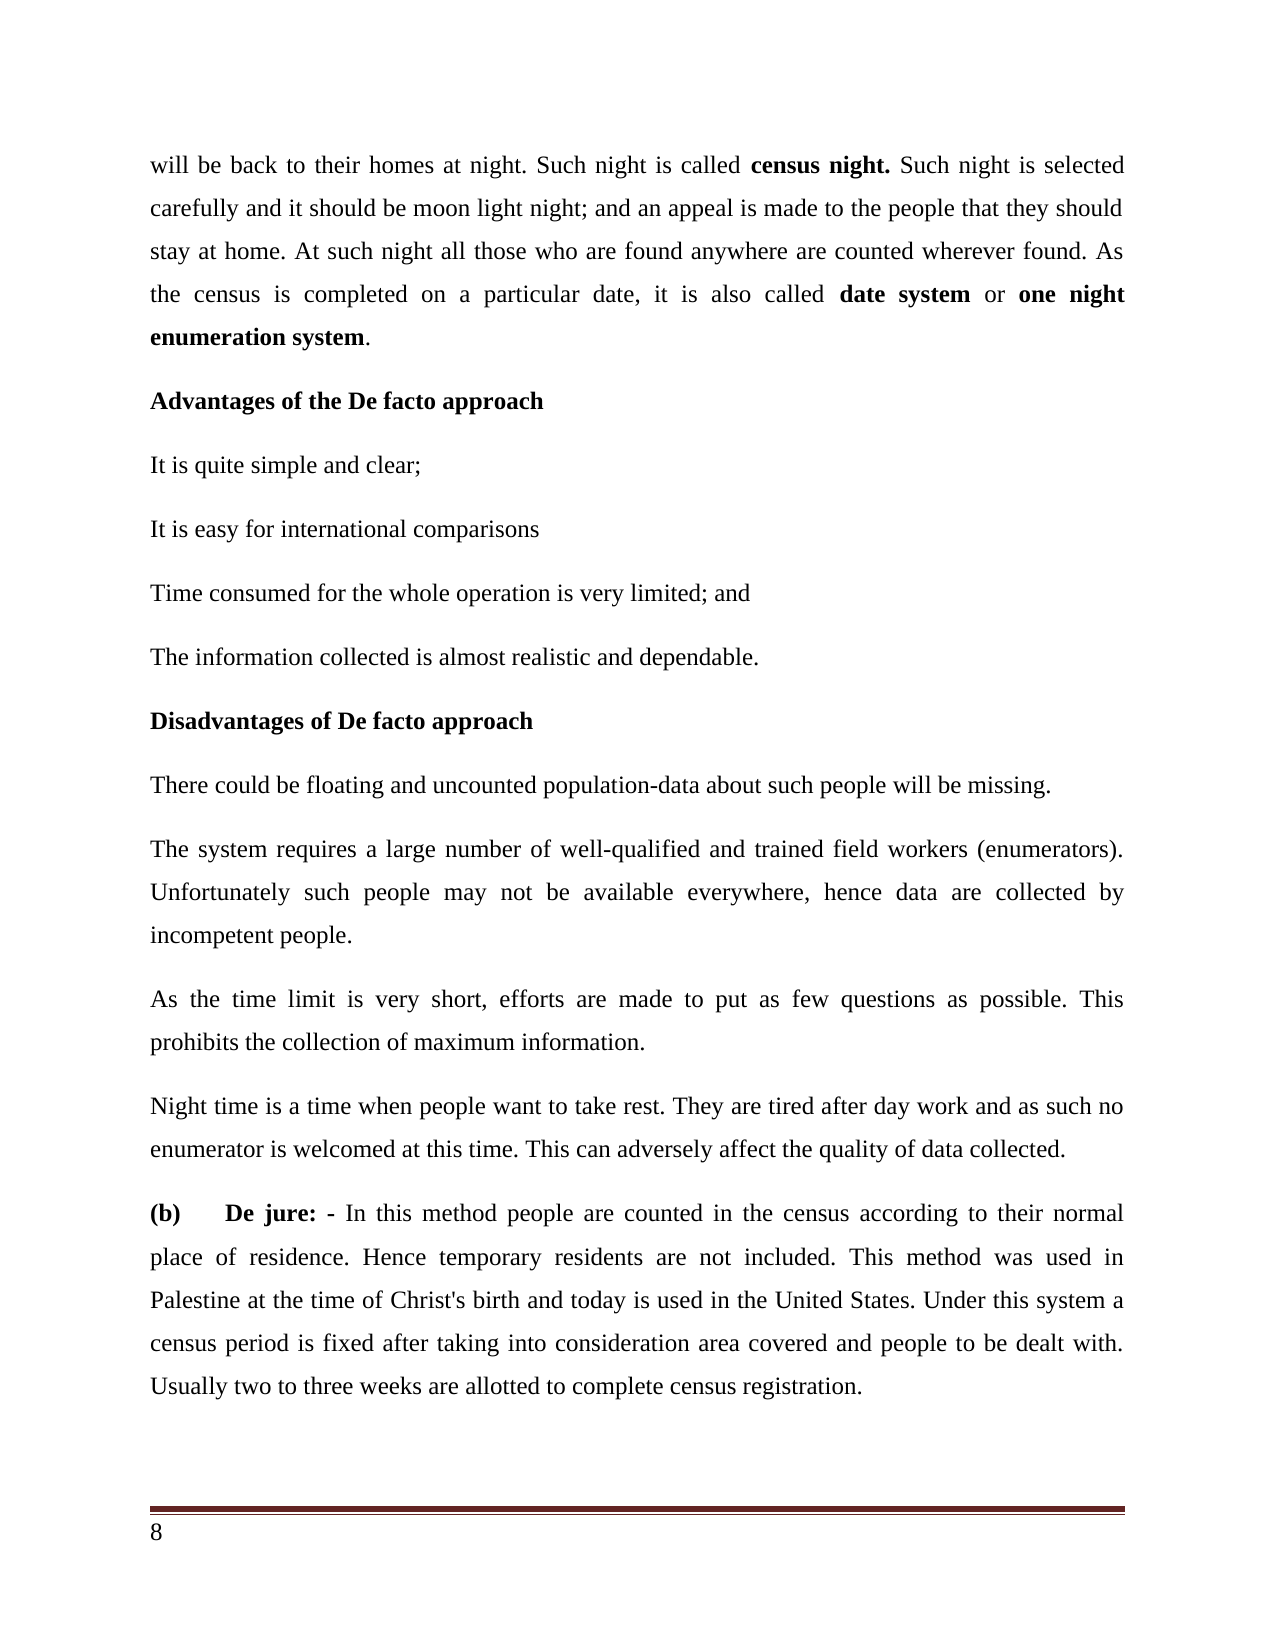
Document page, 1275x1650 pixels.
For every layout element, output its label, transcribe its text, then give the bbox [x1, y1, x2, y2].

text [150, 150, 1125, 351]
text Advantages of the De facto approach [150, 386, 1125, 415]
text Night time is a time when people want to take rest. They are tired after day work and as such no enumerator is welcomed at this time. This can adversely affect the quality of data collected. [150, 1091, 1125, 1163]
text The system requires a large number of well-qualified and trained field workers (enumerators). Unfortunately such people may not be available everywhere, hence data are collected by incompetent people. [150, 834, 1125, 949]
text Disadvantages of De facto approach [150, 706, 1125, 735]
text The information collected is almost realistic and dependable. [150, 642, 1125, 671]
text (b) De jure: - In this method people are counted in the census according to their normal place of residence. Hence temporary residents are not included. This method was used in Palestine at the time of Christ's birth and today is used in the United States. Under this system a census period is fixed after taking into consideration area covered and people to be dealt with. Usually two to three weeks are allotted to complete census registration. [150, 1198, 1125, 1400]
text Time consumed for the whole operation is very limited; and [150, 578, 1125, 607]
text It is quite simple and clear; [150, 450, 1125, 479]
text There could be floating and uncounted population-data about such people will be missing. [150, 770, 1125, 799]
text As the time limit is very short, efforts are made to put as few questions as possible. This prohibits the collection of maximum information. [150, 984, 1125, 1056]
text It is easy for international comparisons [150, 514, 1125, 543]
